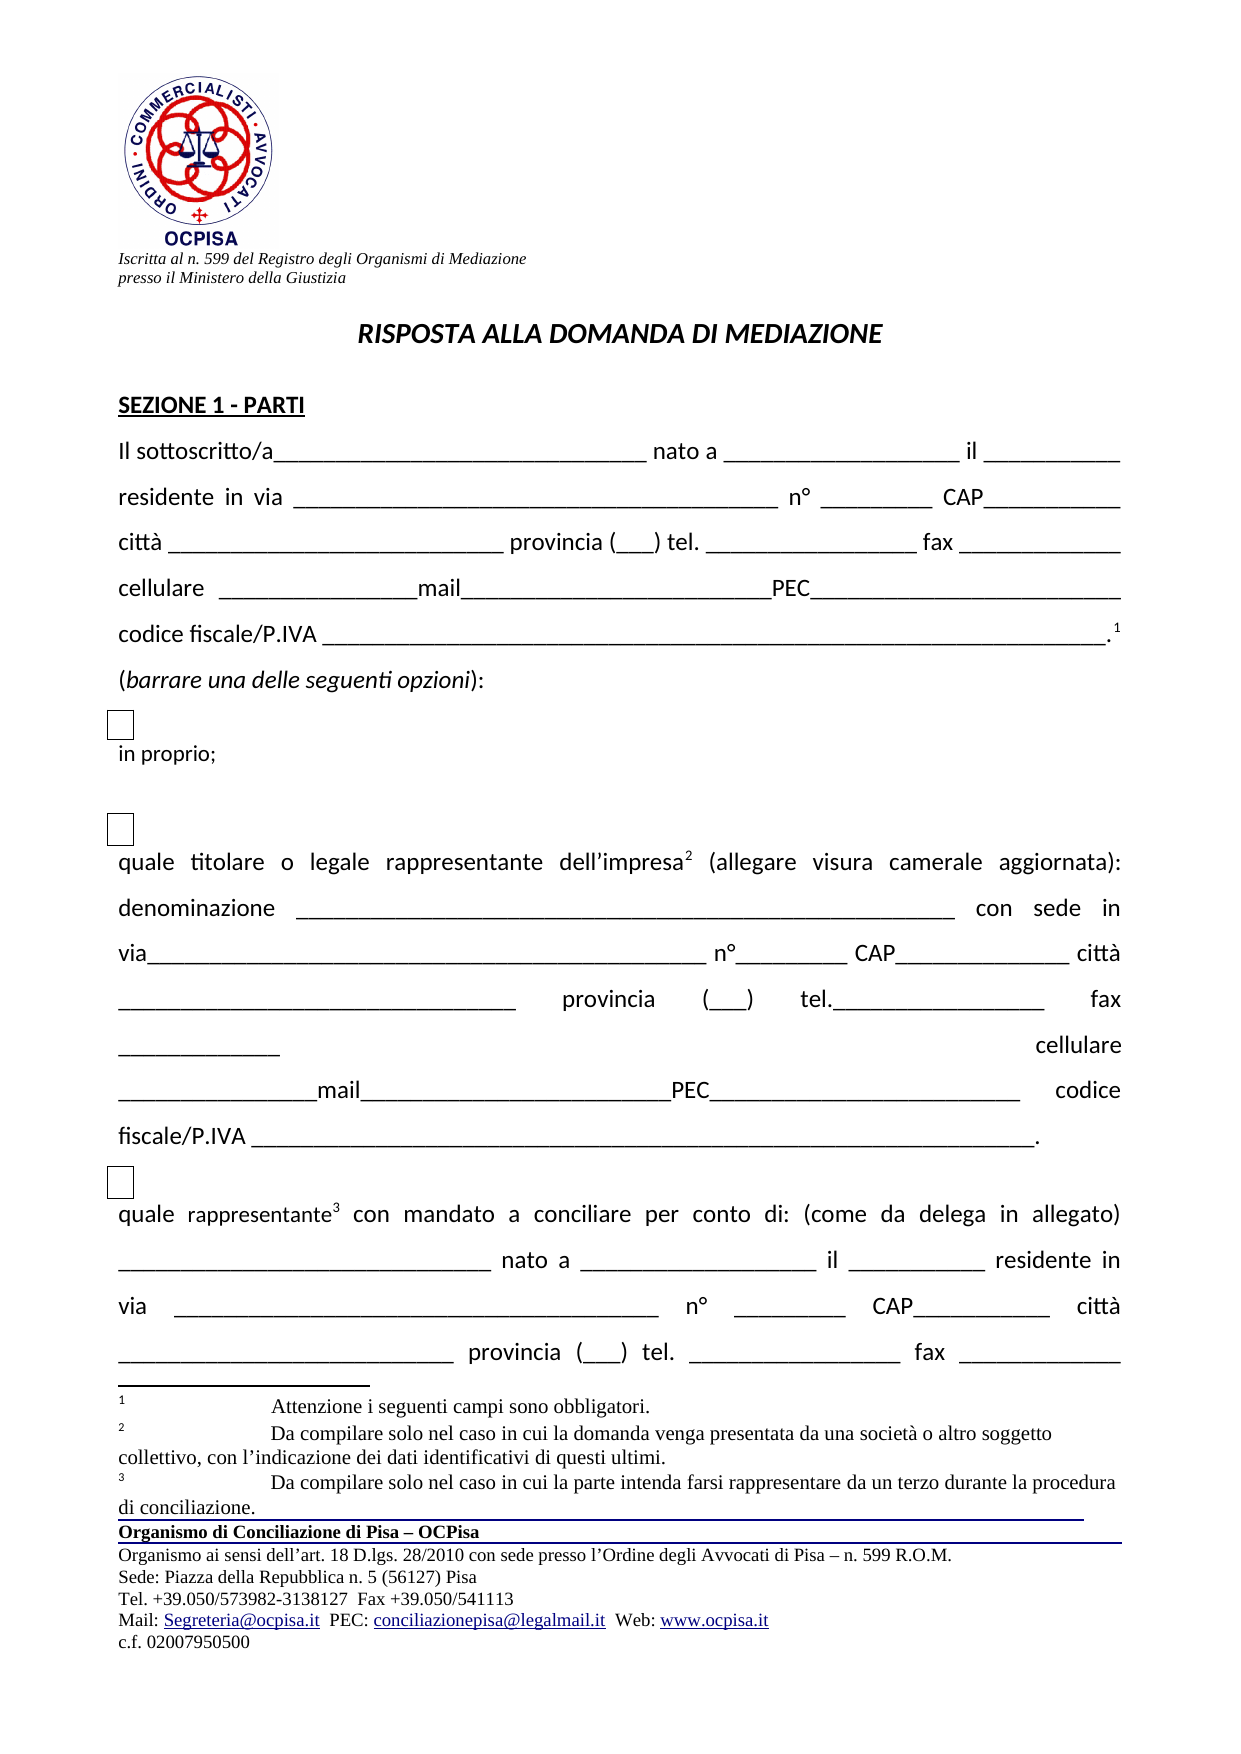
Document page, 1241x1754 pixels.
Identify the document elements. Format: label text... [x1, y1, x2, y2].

table_header [108, 814, 133, 845]
table_header [108, 1167, 133, 1198]
text (barrare una delle seguenti opzioni): [118, 664, 1122, 694]
text Il sottoscritto/a______________________________ nato a ___________________ il ___________ residente in via _______________________________________ n° _________ CAP___________ città ___________________________ provincia (___) tel. _________________ fax _____________ cellulare ________________mail_________________________PEC_________________________ codice fiscale/P.IVA _______________________________________________________________. [118, 435, 1122, 648]
text SEZIONE 1 - PARTI [118, 389, 1122, 420]
table_header [108, 711, 133, 738]
picture [118, 73, 279, 249]
text in proprio; [118, 739, 1122, 768]
text quale titolare o legale rappresentante dell’impresa (allegare visura camerale aggiornata): denominazione _____________________________________________________ con sede in via_____________________________________________ n°_________ CAP______________ città ________________________________ provincia (___) tel._________________ fax _____________ cellulare ________________mail_________________________PEC_________________________ codice fiscale/P.IVA _______________________________________________________________. [118, 846, 1122, 1151]
text RISPOSTA ALLA DOMANDA DI MEDIAZIONE [118, 315, 1122, 351]
